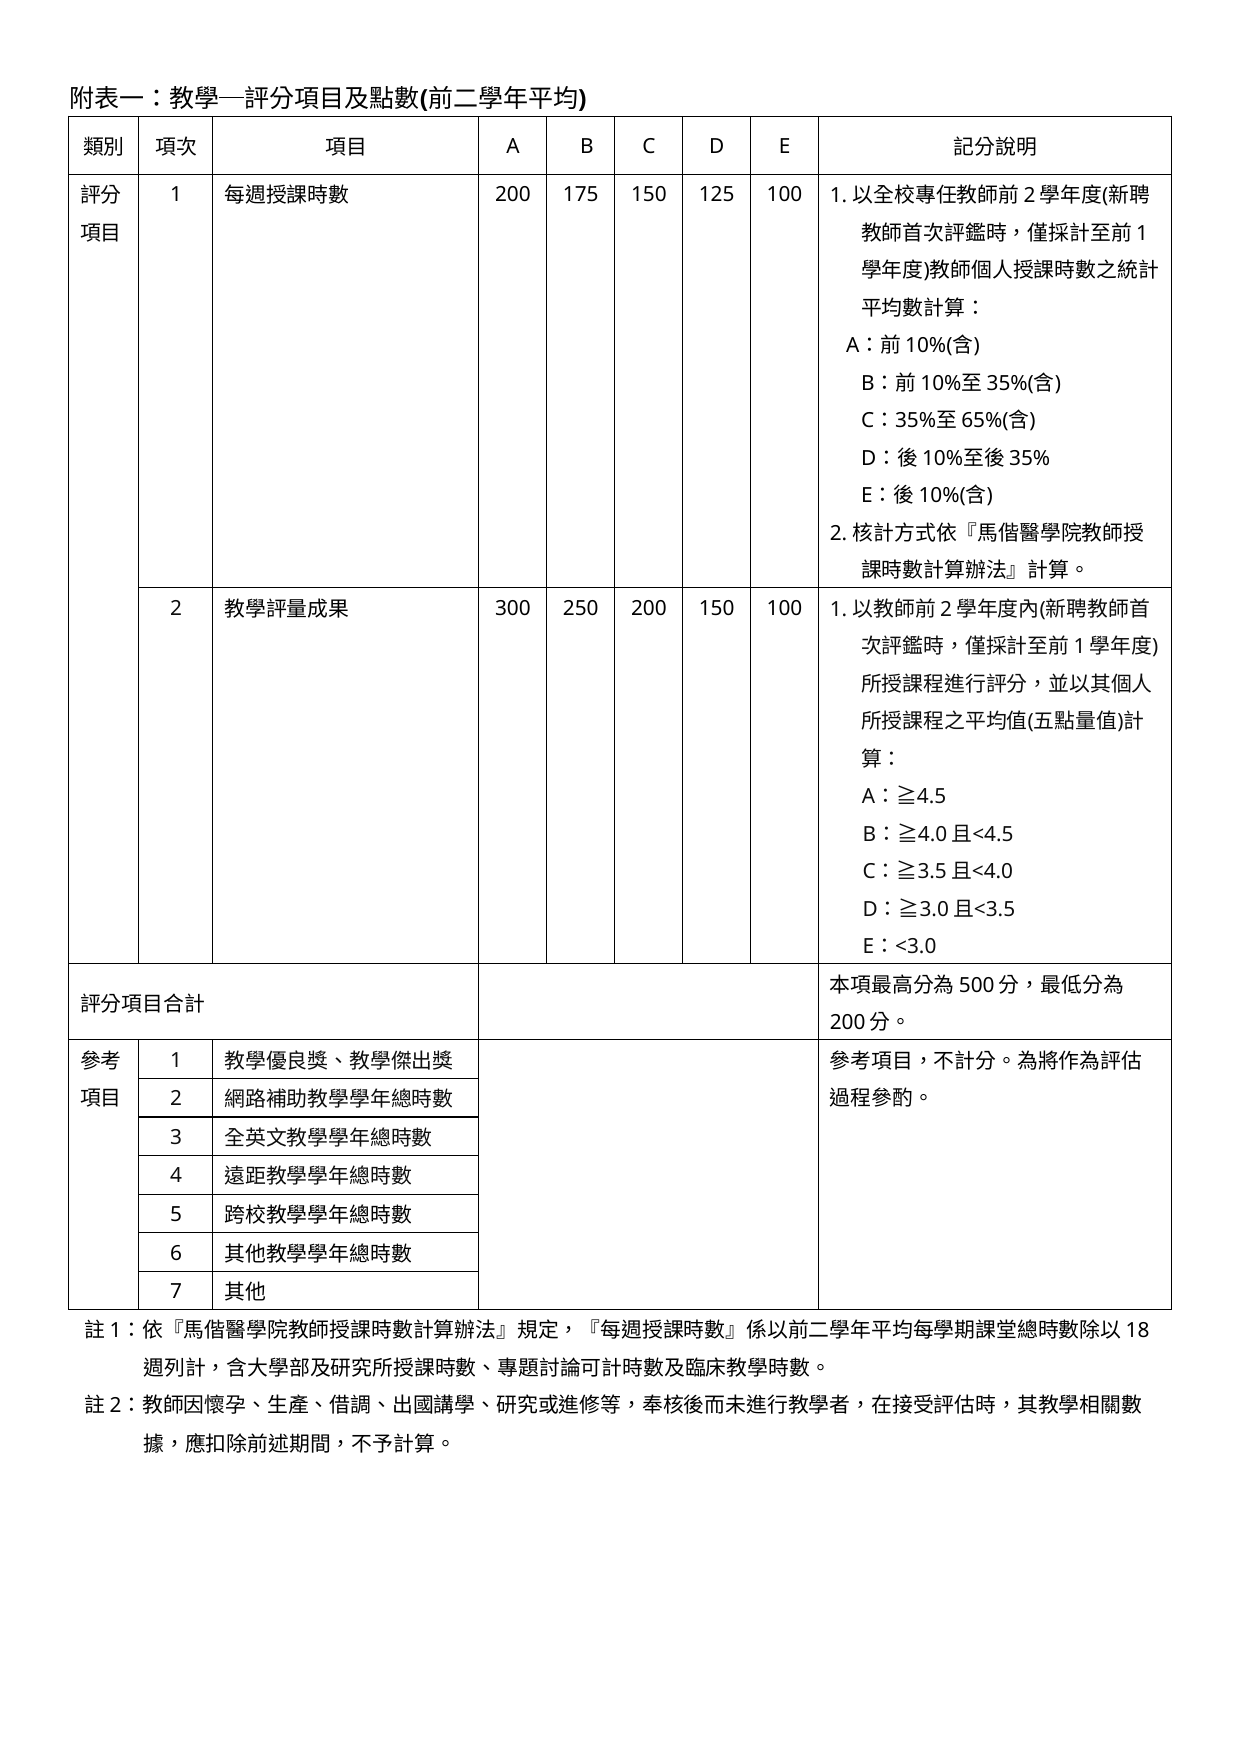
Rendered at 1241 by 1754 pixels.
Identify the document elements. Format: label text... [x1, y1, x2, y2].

table_cell 跨校教學學年總時數 [213, 1195, 478, 1232]
table_cell [479, 964, 818, 1039]
table_cell 100 [751, 175, 818, 587]
table_cell 2 [139, 588, 212, 963]
table_cell 1 [139, 175, 212, 587]
table_cell 每週授課時數 [213, 175, 478, 587]
table_cell 本項最高分為500分，最低分為200分。 [819, 964, 1171, 1039]
table_cell 200 [479, 175, 546, 587]
table_header C [615, 117, 682, 174]
table_cell 200 [615, 588, 682, 963]
table_cell 1. 以全校專任教師前2學年度(新聘教師首次評鑑時，僅採計至前1學年度)教師個人授課時數之統計平均數計算： A：前10%(含) B：前10%至35%(含) C：35%至65%(含) D：後10%至後35% E：後10%(含) 2. 核計方式依『馬偕醫學院教師授課時數計算辦法』計算。 [819, 175, 1171, 587]
text 註2：教師因懷孕、生產、借調、出國講學、研究或進修等，奉核後而未進行教學者，在接受評估時，其教學相關數據，應扣除前述期間，不予計算。 [84, 1385, 1162, 1460]
table_cell 全英文教學學年總時數 [213, 1118, 478, 1155]
text 註1：依『馬偕醫學院教師授課時數計算辦法』規定，『每週授課時數』係以前二學年平均每學期課堂總時數除以18週列計，含大學部及研究所授課時數、專題討論可計時數及臨床教學時數。 [84, 1310, 1162, 1385]
table_cell 參考項目 [69, 1040, 138, 1309]
table_cell [479, 1040, 818, 1309]
table_cell 其他 [213, 1272, 478, 1309]
table_cell 5 [139, 1195, 212, 1232]
table_cell 參考項目，不計分。為將作為評估過程參酌。 [819, 1040, 1171, 1309]
table_cell 教學優良獎、教學傑出獎 [213, 1040, 478, 1078]
table_header 記分說明 [819, 117, 1171, 174]
table_cell 評分項目合計 [69, 964, 478, 1039]
table_cell 4 [139, 1156, 212, 1193]
table_cell 網路補助教學學年總時數 [213, 1079, 478, 1116]
table_cell 175 [547, 175, 614, 587]
table_header E [751, 117, 818, 174]
table_header 項目 [213, 117, 478, 174]
text 附表一：教學─評分項目及點數(前二學年平均) [69, 78, 1053, 116]
table_header 類別 [69, 117, 138, 174]
table_cell 7 [139, 1272, 212, 1309]
table_cell 遠距教學學年總時數 [213, 1156, 478, 1193]
table_cell 6 [139, 1233, 212, 1271]
table_cell 2 [139, 1079, 212, 1116]
table_cell 125 [683, 175, 750, 587]
table_header B [547, 117, 614, 174]
table_cell 3 [139, 1118, 212, 1155]
table_cell 300 [479, 588, 546, 963]
table_cell 1 [139, 1040, 212, 1078]
table_cell 教學評量成果 [213, 588, 478, 963]
table_header D [683, 117, 750, 174]
table_header A [479, 117, 546, 174]
table_cell 評分項目 [69, 175, 138, 963]
table_cell 1. 以教師前2學年度內(新聘教師首次評鑑時，僅採計至前1學年度)所授課程進行評分，並以其個人所授課程之平均值(五點量值)計算： A：≧4.5 B：≧4.0且<4.5 C：≧3.5且<4.0 D：≧3.0且<3.5 E：<3.0 [819, 588, 1171, 963]
table_cell 250 [547, 588, 614, 963]
table_cell 150 [615, 175, 682, 587]
table_cell 100 [751, 588, 818, 963]
table_header 項次 [139, 117, 212, 174]
table_cell 150 [683, 588, 750, 963]
table_cell 其他教學學年總時數 [213, 1233, 478, 1271]
